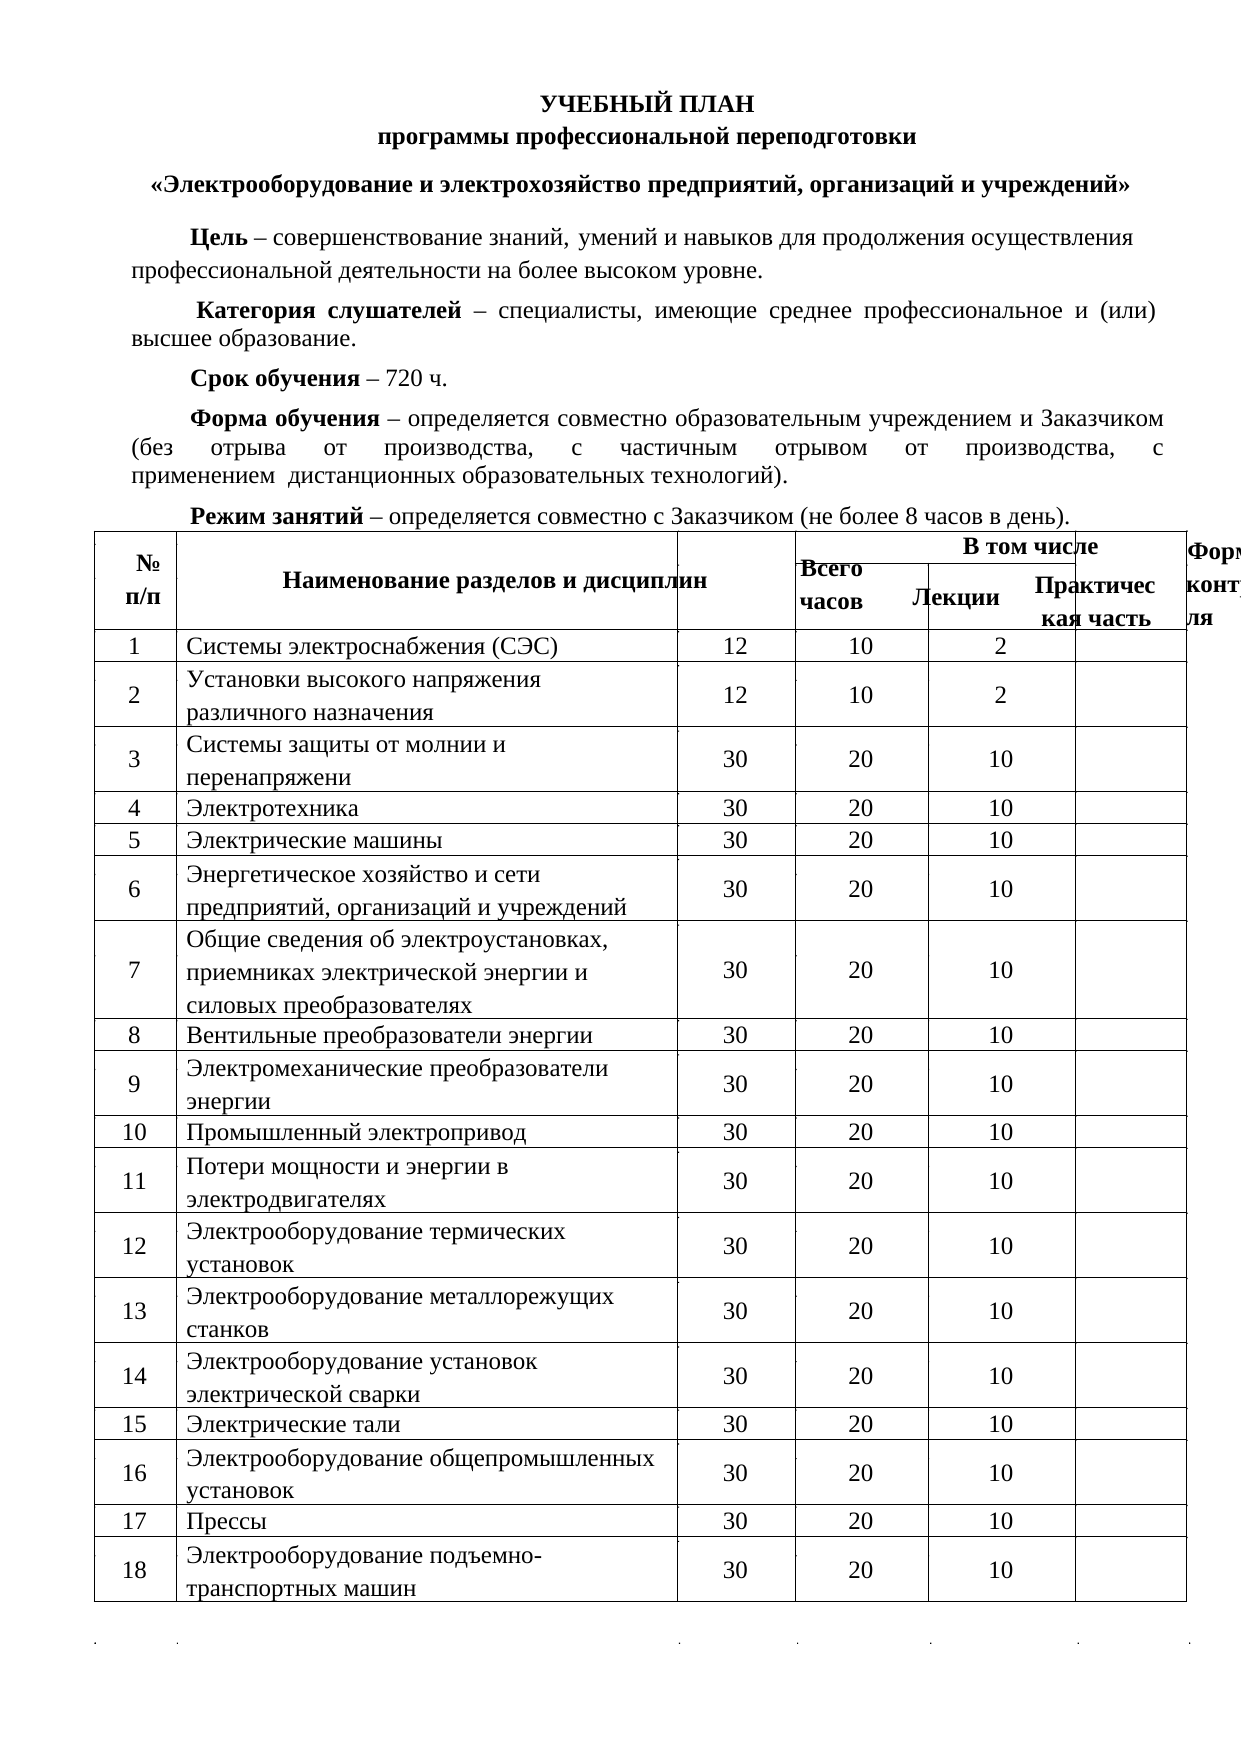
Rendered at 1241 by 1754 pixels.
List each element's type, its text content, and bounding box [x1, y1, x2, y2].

table_cell 5 [95, 824, 176, 855]
table_cell 10 [929, 1148, 1075, 1212]
table_cell 30 [678, 1440, 795, 1504]
table_cell 10 [796, 662, 928, 726]
table_cell 2 [929, 662, 1075, 726]
table_cell 11 [95, 1148, 176, 1212]
table_cell 30 [678, 1343, 795, 1407]
table_cell 10 [929, 1537, 1075, 1601]
table_header № п/п [95, 532, 176, 629]
table_cell 20 [796, 856, 928, 919]
table_cell [1076, 630, 1186, 661]
table_cell Общие сведения об электроустановках, приемниках электрической энергии и силовых преобразователях [177, 921, 677, 1018]
table_cell 2 [929, 630, 1075, 661]
table_cell 12 [678, 630, 795, 661]
table_cell [1076, 1148, 1186, 1212]
table_cell 10 [929, 1440, 1075, 1504]
table_cell 10 [929, 1213, 1075, 1277]
table_cell 30 [678, 1051, 795, 1115]
table_header [1076, 532, 1186, 629]
table_cell 20 [796, 1019, 928, 1049]
table_cell Электрооборудование термических установок [177, 1213, 677, 1277]
table_cell 20 [796, 1148, 928, 1212]
table_cell [1076, 1278, 1186, 1342]
table_cell 20 [796, 1213, 928, 1277]
table_cell 8 [95, 1019, 176, 1049]
table_cell 10 [929, 792, 1075, 823]
table_cell 30 [678, 1148, 795, 1212]
text Режим занятий – определяется совместно с Заказчиком (не более 8 часов в день). [190, 502, 1192, 530]
table_cell 30 [678, 1537, 795, 1601]
table_cell [1076, 1537, 1186, 1601]
table_cell 2 [95, 662, 176, 726]
table_cell 30 [678, 1278, 795, 1342]
table_cell 17 [95, 1505, 176, 1536]
text «Электрооборудование и электрохозяйство предприятий, организаций и учреждений» Цель – совершенствование знаний, умений и навыков для продолжения осуществления [150, 150, 1164, 257]
table_cell 20 [796, 1116, 928, 1147]
table_cell 10 [929, 824, 1075, 855]
text Форма обучения – определяется совместно образовательным учреждением и Заказчиком (без отрыва от производства, с частичным отрывом от производства, с применением дистанционных образовательных технологий). [131, 403, 1164, 490]
table_cell 10 [929, 1019, 1075, 1049]
table_cell [1076, 1116, 1186, 1147]
table_cell 10 [95, 1116, 176, 1147]
table_cell 10 [929, 1116, 1075, 1147]
table_cell [1076, 1019, 1186, 1049]
table_cell Электрооборудование металлорежущих станков [177, 1278, 677, 1342]
table_cell 4 [95, 792, 176, 823]
table_header [678, 532, 795, 629]
table_cell 10 [929, 1343, 1075, 1407]
table_cell 18 [95, 1537, 176, 1601]
table_cell [1076, 1213, 1186, 1277]
text профессиональной деятельности на более высоком уровне. [131, 257, 1192, 284]
table_cell 10 [929, 856, 1075, 919]
table_cell Системы защиты от молнии и перенапряжени [177, 727, 677, 791]
table_cell 20 [796, 921, 928, 1018]
table_cell 30 [678, 792, 795, 823]
table_cell 10 [929, 727, 1075, 791]
table_cell Промышленный электропривод [177, 1116, 677, 1147]
table_cell [1076, 727, 1186, 791]
table_cell 10 [929, 1278, 1075, 1342]
table_cell [1076, 824, 1186, 855]
table_cell 6 [95, 856, 176, 919]
table_cell 30 [678, 1213, 795, 1277]
table_cell Электрооборудование общепромышленных установок [177, 1440, 677, 1504]
table_cell [929, 564, 1075, 629]
table_cell 30 [678, 824, 795, 855]
table_cell 10 [929, 921, 1075, 1018]
table_header [177, 532, 677, 629]
table_cell 20 [796, 1505, 928, 1536]
table_cell 30 [678, 856, 795, 919]
table_header [796, 532, 1075, 562]
table_cell 12 [678, 662, 795, 726]
table_cell 10 [929, 1051, 1075, 1115]
table_cell 20 [796, 1537, 928, 1601]
table_cell 1 [95, 630, 176, 661]
table_cell Электротехника [177, 792, 677, 823]
table_cell Электрические машины [177, 824, 677, 855]
table_cell 20 [796, 1051, 928, 1115]
text программы профессиональной переподготовки [362, 122, 917, 150]
table_cell [796, 564, 928, 629]
table_cell 3 [95, 727, 176, 791]
text Срок обучения – 720 ч. [190, 364, 1192, 392]
table_cell 20 [796, 792, 928, 823]
table_cell 20 [796, 1278, 928, 1342]
table_cell 15 [95, 1408, 176, 1439]
table_cell Прессы [177, 1505, 677, 1536]
table_cell Электрооборудование подъемно- транспортных машин [177, 1537, 677, 1601]
table_cell Потери мощности и энергии в электродвигателях [177, 1148, 677, 1212]
text высшее образование. [131, 324, 1192, 352]
table_cell 30 [678, 1019, 795, 1049]
table_cell 16 [95, 1440, 176, 1504]
table_cell [1076, 1505, 1186, 1536]
table_cell 20 [796, 1440, 928, 1504]
table_cell 20 [796, 1343, 928, 1407]
table_cell Энергетическое хозяйство и сети предприятий, организаций и учреждений [177, 856, 677, 919]
table_cell Электрооборудование установок электрической сварки [177, 1343, 677, 1407]
table_cell [1076, 1440, 1186, 1504]
table_cell 30 [678, 1408, 795, 1439]
table_cell 13 [95, 1278, 176, 1342]
table_cell Вентильные преобразователи энергии [177, 1019, 677, 1049]
table_cell [1076, 856, 1186, 919]
table_cell [1076, 1051, 1186, 1115]
table_cell 9 [95, 1051, 176, 1115]
table_cell 30 [678, 1116, 795, 1147]
table_cell 10 [929, 1408, 1075, 1439]
table_cell 10 [929, 1505, 1075, 1536]
table_cell Системы электроснабжения (СЭС) [177, 630, 677, 661]
table_cell [1076, 792, 1186, 823]
table_cell 14 [95, 1343, 176, 1407]
text УЧЕБНЫЙ ПЛАН [524, 91, 754, 118]
table_cell [1076, 1408, 1186, 1439]
table_cell Электромеханические преобразователи энергии [177, 1051, 677, 1115]
table_cell [1076, 662, 1186, 726]
table_cell 30 [678, 727, 795, 791]
table_cell [1076, 921, 1186, 1018]
table_cell 20 [796, 727, 928, 791]
table_cell Установки высокого напряжения различного назначения [177, 662, 677, 726]
table_cell [1076, 1343, 1186, 1407]
table_cell 30 [678, 1505, 795, 1536]
table_cell Электрические тали [177, 1408, 677, 1439]
text Категория слушателей – специалисты, имеющие среднее профессиональное и (или) [182, 297, 1156, 324]
table_cell 20 [796, 824, 928, 855]
table_cell 12 [95, 1213, 176, 1277]
table_cell 30 [678, 921, 795, 1018]
table_cell 10 [796, 630, 928, 661]
table_cell 20 [796, 1408, 928, 1439]
table_cell 7 [95, 921, 176, 1018]
